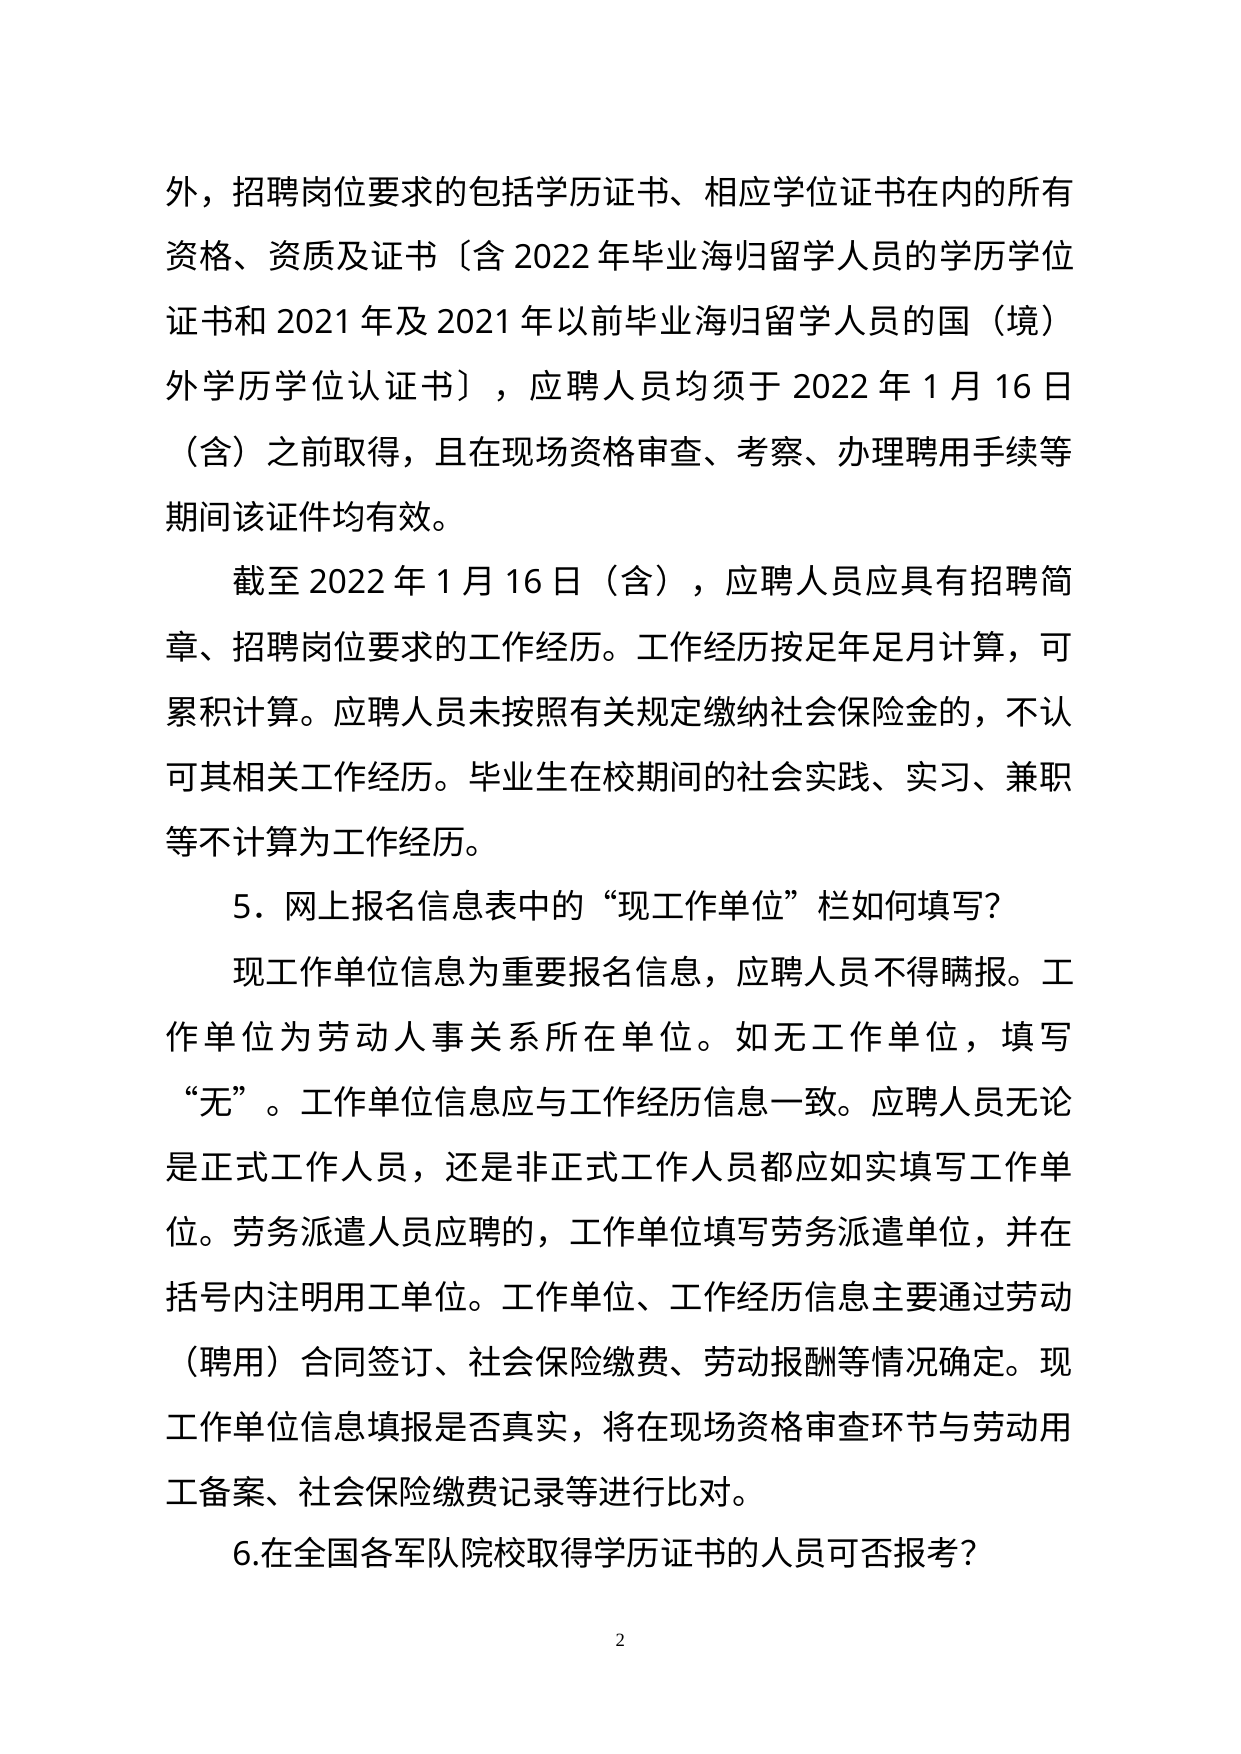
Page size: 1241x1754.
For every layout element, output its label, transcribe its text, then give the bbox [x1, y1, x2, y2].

text 现工作单位信息为重要报名信息，应聘人员不得瞒报。工作单位为劳动人事关系所在单位。如无工作单位，填写“无”。工作单位信息应与工作经历信息一致。应聘人员无论是正式工作人员，还是非正式工作人员都应如实填写工作单位。劳务派遣人员应聘的，工作单位填写劳务派遣单位，并在括号内注明用工单位。工作单位、工作经历信息主要通过劳动（聘用）合同签订、社会保险缴费、劳动报酬等情况确定。现工作单位信息填报是否真实，将在现场资格审查环节与劳动用工备案、社会保险缴费记录等进行比对。 [165, 937, 1075, 1522]
text 截至2022年1月16日（含），应聘人员应具有招聘简章、招聘岗位要求的工作经历。工作经历按足年足月计算，可累积计算。应聘人员未按照有关规定缴纳社会保险金的，不认可其相关工作经历。毕业生在校期间的社会实践、实习、兼职等不计算为工作经历。 [165, 547, 1075, 872]
text 5．网上报名信息表中的“现工作单位”栏如何填写？ [165, 872, 1075, 937]
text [165, 157, 1075, 547]
text 6.在全国各军队院校取得学历证书的人员可否报考？ [165, 1522, 1075, 1576]
